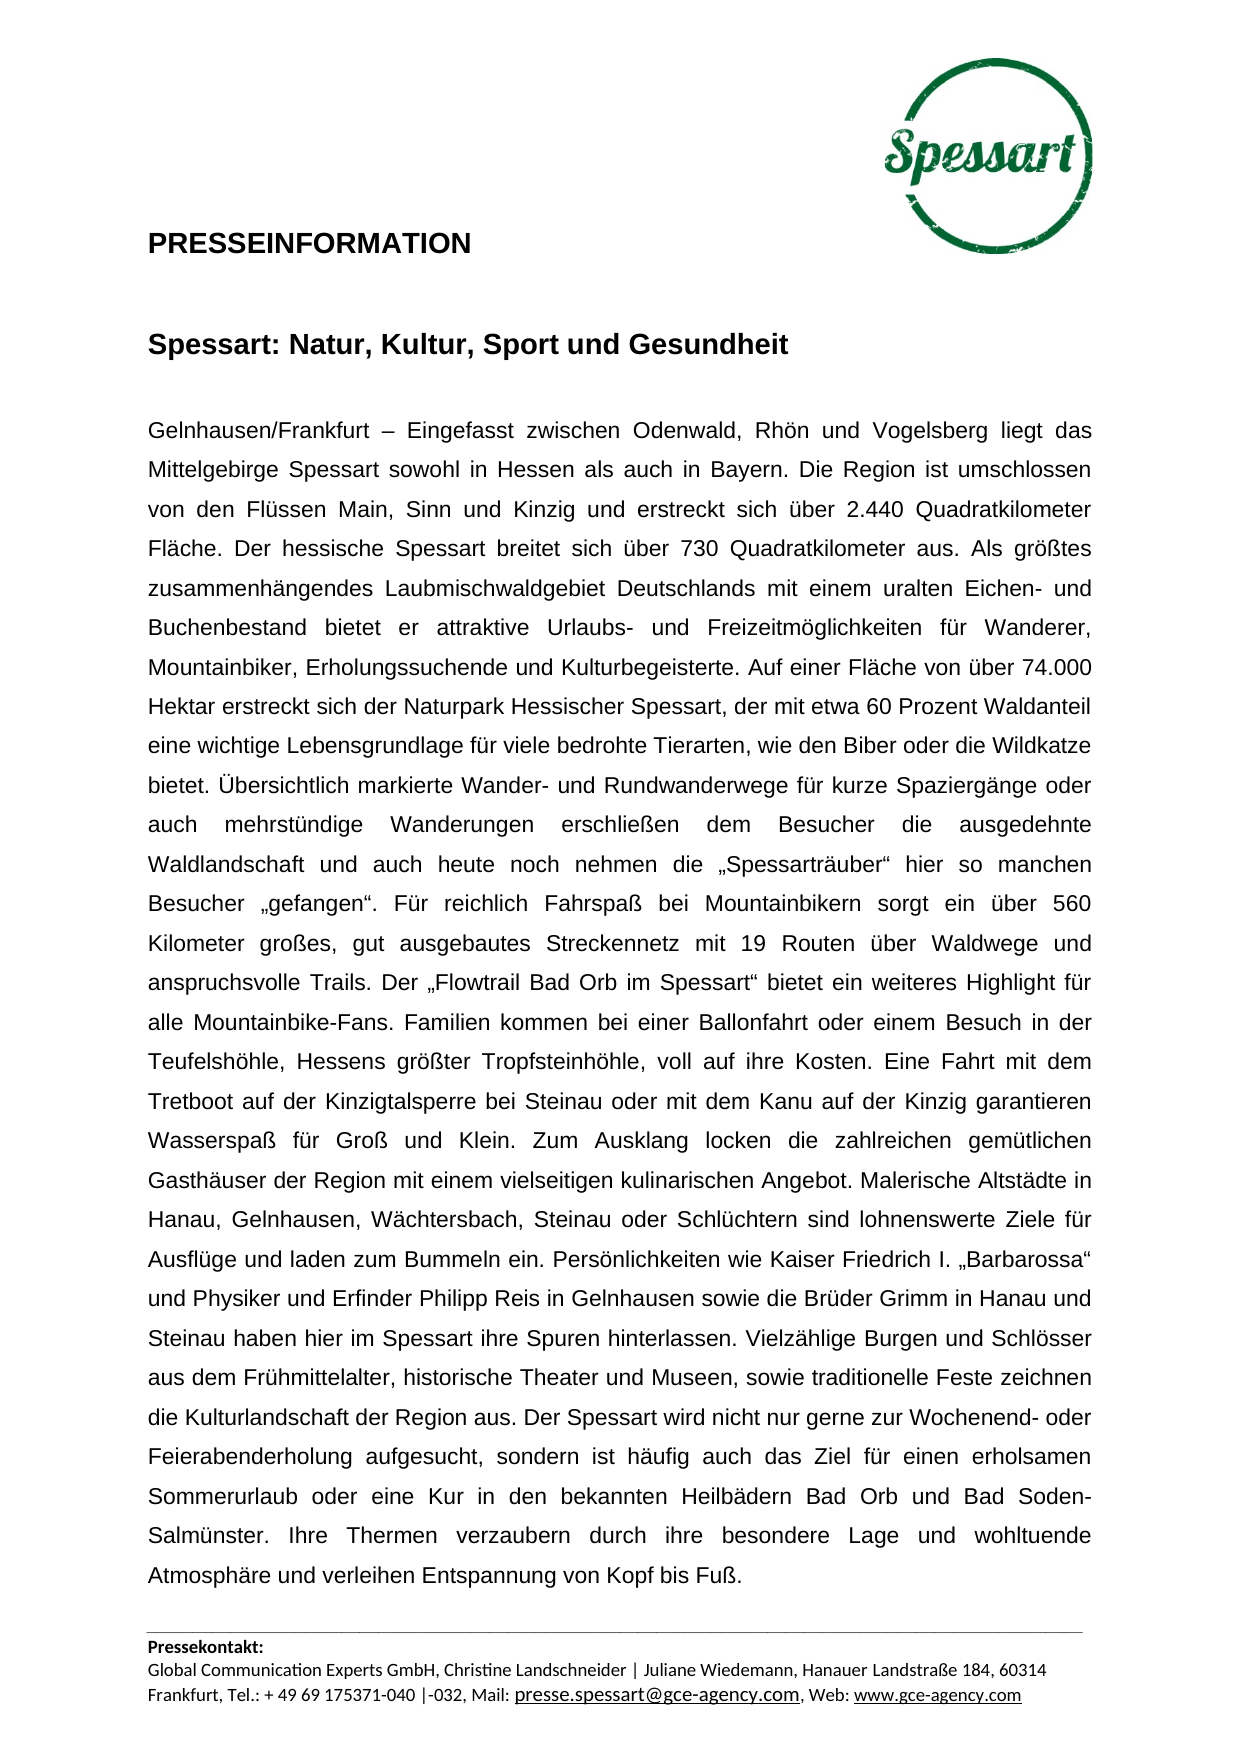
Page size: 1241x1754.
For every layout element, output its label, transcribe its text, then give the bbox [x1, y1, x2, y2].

text Spessart: Natur, Kultur, Sport und Gesundheit [148, 327, 1092, 360]
text Gelnhausen/Frankfurt – Eingefasst zwischen Odenwald, Rhön und Vogelsberg liegt das Mittelgebirge Spessart sowohl in Hessen als auch in Bayern. Die Region ist umschlossen von den Flüssen Main, Sinn und Kinzig und erstreckt sich über 2.440 Quadratkilometer Fläche. Der hessische Spessart breitet sich über 730 Quadratkilometer aus. Als größtes zusammenhängendes Laubmischwaldgebiet Deutschlands mit einem uralten Eichen- und Buchenbestand bietet er attraktive Urlaubs- und Freizeitmöglichkeiten für Wanderer, Mountainbiker, Erholungssuchende und Kulturbegeisterte. Auf einer Fläche von über 74.000 Hektar erstreckt sich der Naturpark Hessischer Spessart, der mit etwa 60 Prozent Waldanteil eine wichtige Lebensgrundlage für viele bedrohte Tierarten, wie den Biber oder die Wildkatze bietet. Übersichtlich markierte Wander- und Rundwanderwege für kurze Spaziergänge oder auch mehrstündige Wanderungen erschließen dem Besucher die ausgedehnte Waldlandschaft und auch heute noch nehmen die „Spessarträuber“ hier so manchen Besucher „gefangen“. Für reichlich Fahrspaß bei Mountainbikern sorgt ein über 560 Kilometer großes, gut ausgebautes Streckennetz mit 19 Routen über Waldwege und anspruchsvolle Trails. Der „Flowtrail Bad Orb im Spessart“ bietet ein weiteres Highlight für alle Mountainbike-Fans. Familien kommen bei einer Ballonfahrt oder einem Besuch in der Teufelshöhle, Hessens größter Tropfsteinhöhle, voll auf ihre Kosten. Eine Fahrt mit dem Tretboot auf der Kinzigtalsperre bei Steinau oder mit dem Kanu auf der Kinzig garantieren Wasserspaß für Groß und Klein. Zum Ausklang locken die zahlreichen gemütlichen Gasthäuser der Region mit einem vielseitigen kulinarischen Angebot. Malerische Altstädte in Hanau, Gelnhausen, Wächtersbach, Steinau oder Schlüchtern sind lohnenswerte Ziele für Ausflüge und laden zum Bummeln ein. Persönlichkeiten wie Kaiser Friedrich I. „Barbarossa“ und Physiker und Erfinder Philipp Reis in Gelnhausen sowie die Brüder Grimm in Hanau und Steinau haben hier im Spessart ihre Spuren hinterlassen. Vielzählige Burgen und Schlösser aus dem Frühmittelalter, historische Theater und Museen, sowie traditionelle Feste zeichnen die Kulturlandschaft der Region aus. Der Spessart wird nicht nur gerne zur Wochenend- oder Feierabenderholung aufgesucht, sondern ist häufig auch das Ziel für einen erholsamen Sommerurlaub oder eine Kur in den bekannten Heilbädern Bad Orb und Bad Soden-Salmünster. Ihre Thermen verzaubern durch ihre besondere Lage und wohltuende Atmosphäre und verleihen Entspannung von Kopf bis Fuß. [148, 377, 1092, 1588]
picture [884, 58, 1093, 254]
